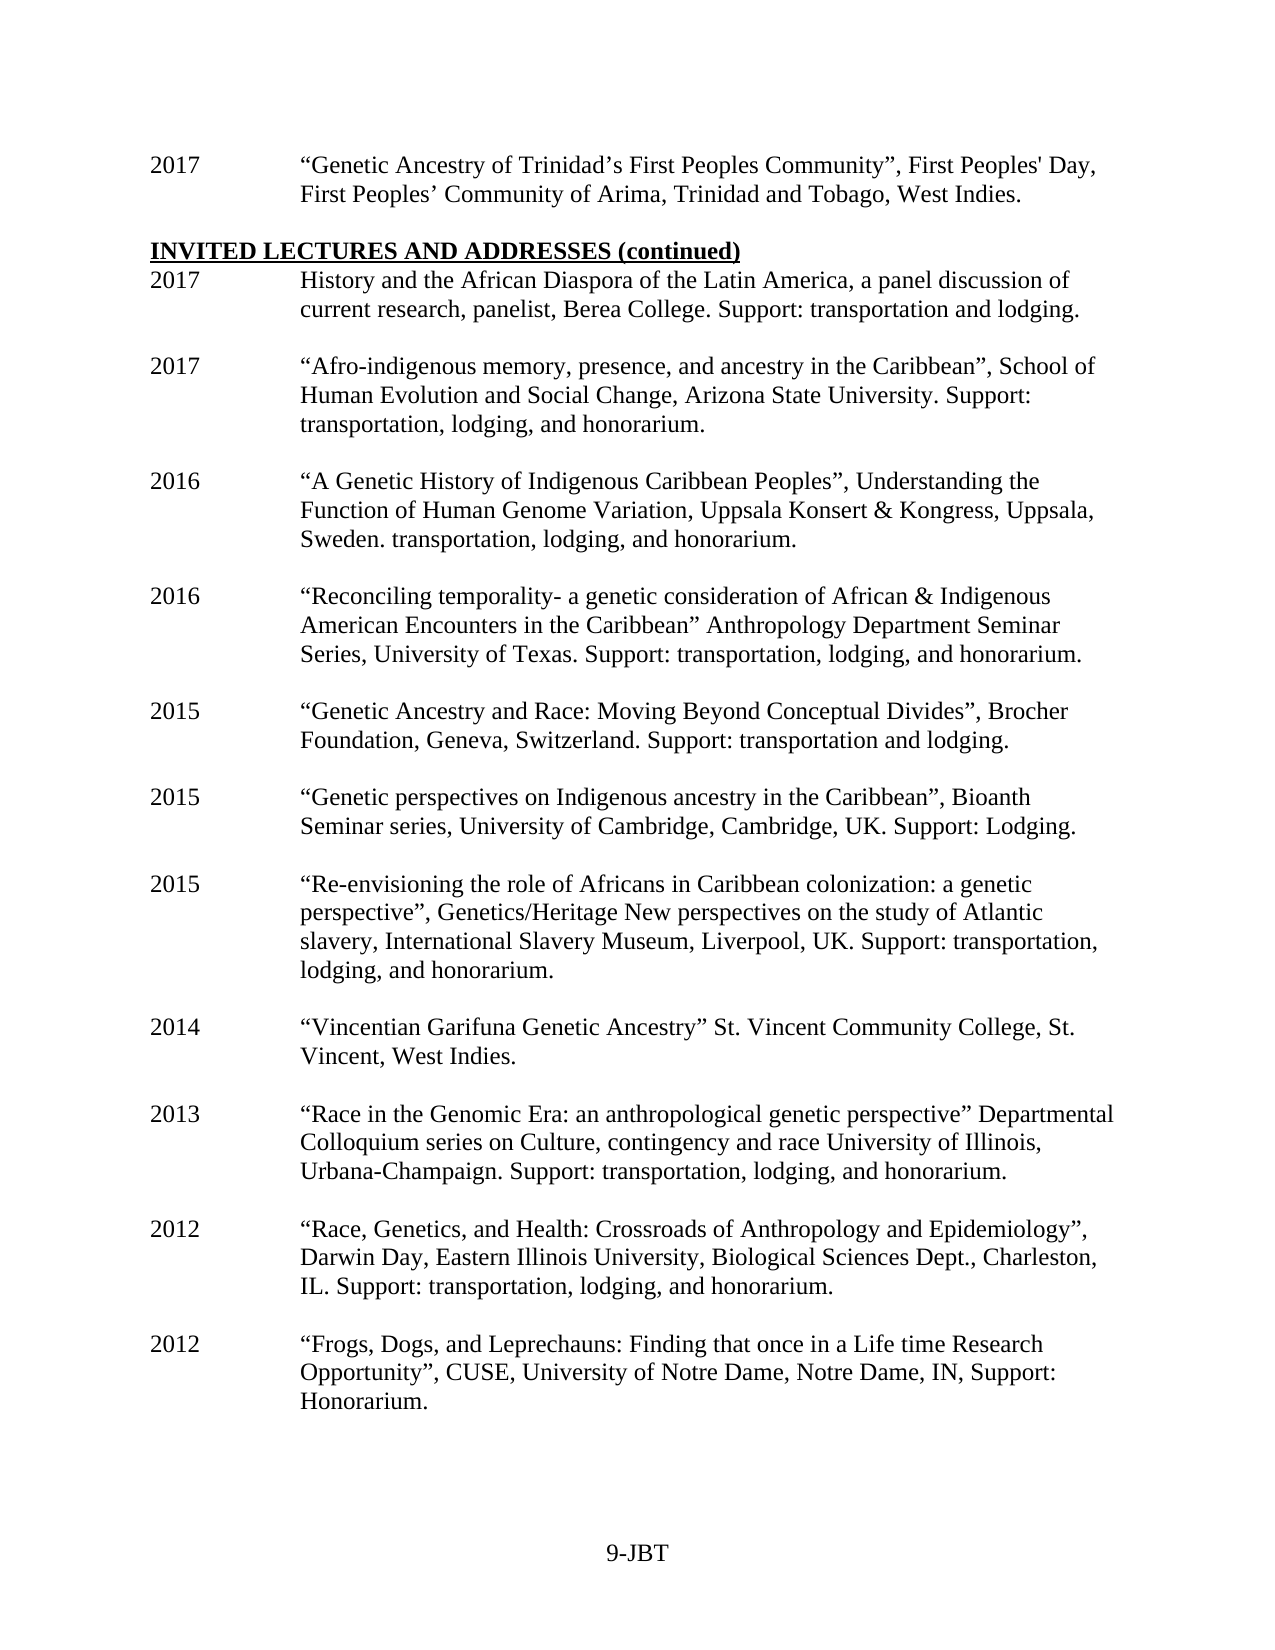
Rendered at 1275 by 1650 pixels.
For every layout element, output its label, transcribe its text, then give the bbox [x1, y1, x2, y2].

text Urbana-Champaign. Support: transportation, lodging, and honorarium. [225, 1156, 1116, 1185]
text 2016 “A Genetic History of Indigenous Caribbean Peoples”, Understanding the Function of Human Genome Variation, Uppsala Konsert & Kongress, Uppsala, Sweden. transportation, lodging, and honorarium. [150, 466, 1116, 552]
text 2014 “Vincentian Garifuna Genetic Ancestry” St. Vincent Community College, St. Vincent, West Indies. [150, 1012, 1116, 1070]
text 2012 “Race, Genetics, and Health: Crossroads of Anthropology and Epidemiology”, Darwin Day, Eastern Illinois University, Biological Sciences Dept., Charleston, IL. Support: transportation, lodging, and honorarium. [150, 1214, 1116, 1300]
text 2017 History and the African Diaspora of the Latin America, a panel discussion of current research, panelist, Berea College. Support: transportation and lodging. [150, 265, 1116, 322]
text First Peoples’ Community of Arima, Trinidad and Tobago, West Indies. [225, 179, 1116, 207]
text Foundation, Geneva, Switzerland. Support: transportation and lodging. [300, 725, 1116, 754]
text Invited Lectures and Addresses (continued) [150, 236, 1116, 265]
text 2015 “Genetic perspectives on Indigenous ancestry in the Caribbean”, Bioanth Seminar series, University of Cambridge, Cambridge, UK. Support: Lodging. [150, 782, 1116, 840]
text 2017 “Afro-indigenous memory, presence, and ancestry in the Caribbean”, School of Human Evolution and Social Change, Arizona State University. Support: transportation, lodging, and honorarium. [150, 351, 1116, 437]
text Opportunity”, CUSE, University of Notre Dame, Notre Dame, IN, Support: Honorarium. [300, 1357, 1116, 1415]
text 2012 “Frogs, Dogs, and Leprechauns: Finding that once in a Life time Research [150, 1329, 1116, 1357]
text 2017 “Genetic Ancestry of Trinidad’s First Peoples Community”, First Peoples' Day, [150, 150, 1116, 179]
text 2015 “Genetic Ancestry and Race: Moving Beyond Conceptual Divides”, Brocher [150, 696, 1116, 725]
text 2015 “Re-envisioning the role of Africans in Caribbean colonization: a genetic perspective”, Genetics/Heritage New perspectives on the study of Atlantic slavery, International Slavery Museum, Liverpool, UK. Support: transportation, lodging, and honorarium. [150, 869, 1116, 984]
text 2013 “Race in the Genomic Era: an anthropological genetic perspective” Departmental [150, 1099, 1116, 1127]
text Colloquium series on Culture, contingency and race University of Illinois, [225, 1127, 1116, 1156]
text 2016 “Reconciling temporality- a genetic consideration of African & Indigenous American Encounters in the Caribbean” Anthropology Department Seminar Series, University of Texas. Support: transportation, lodging, and honorarium. [150, 581, 1116, 667]
